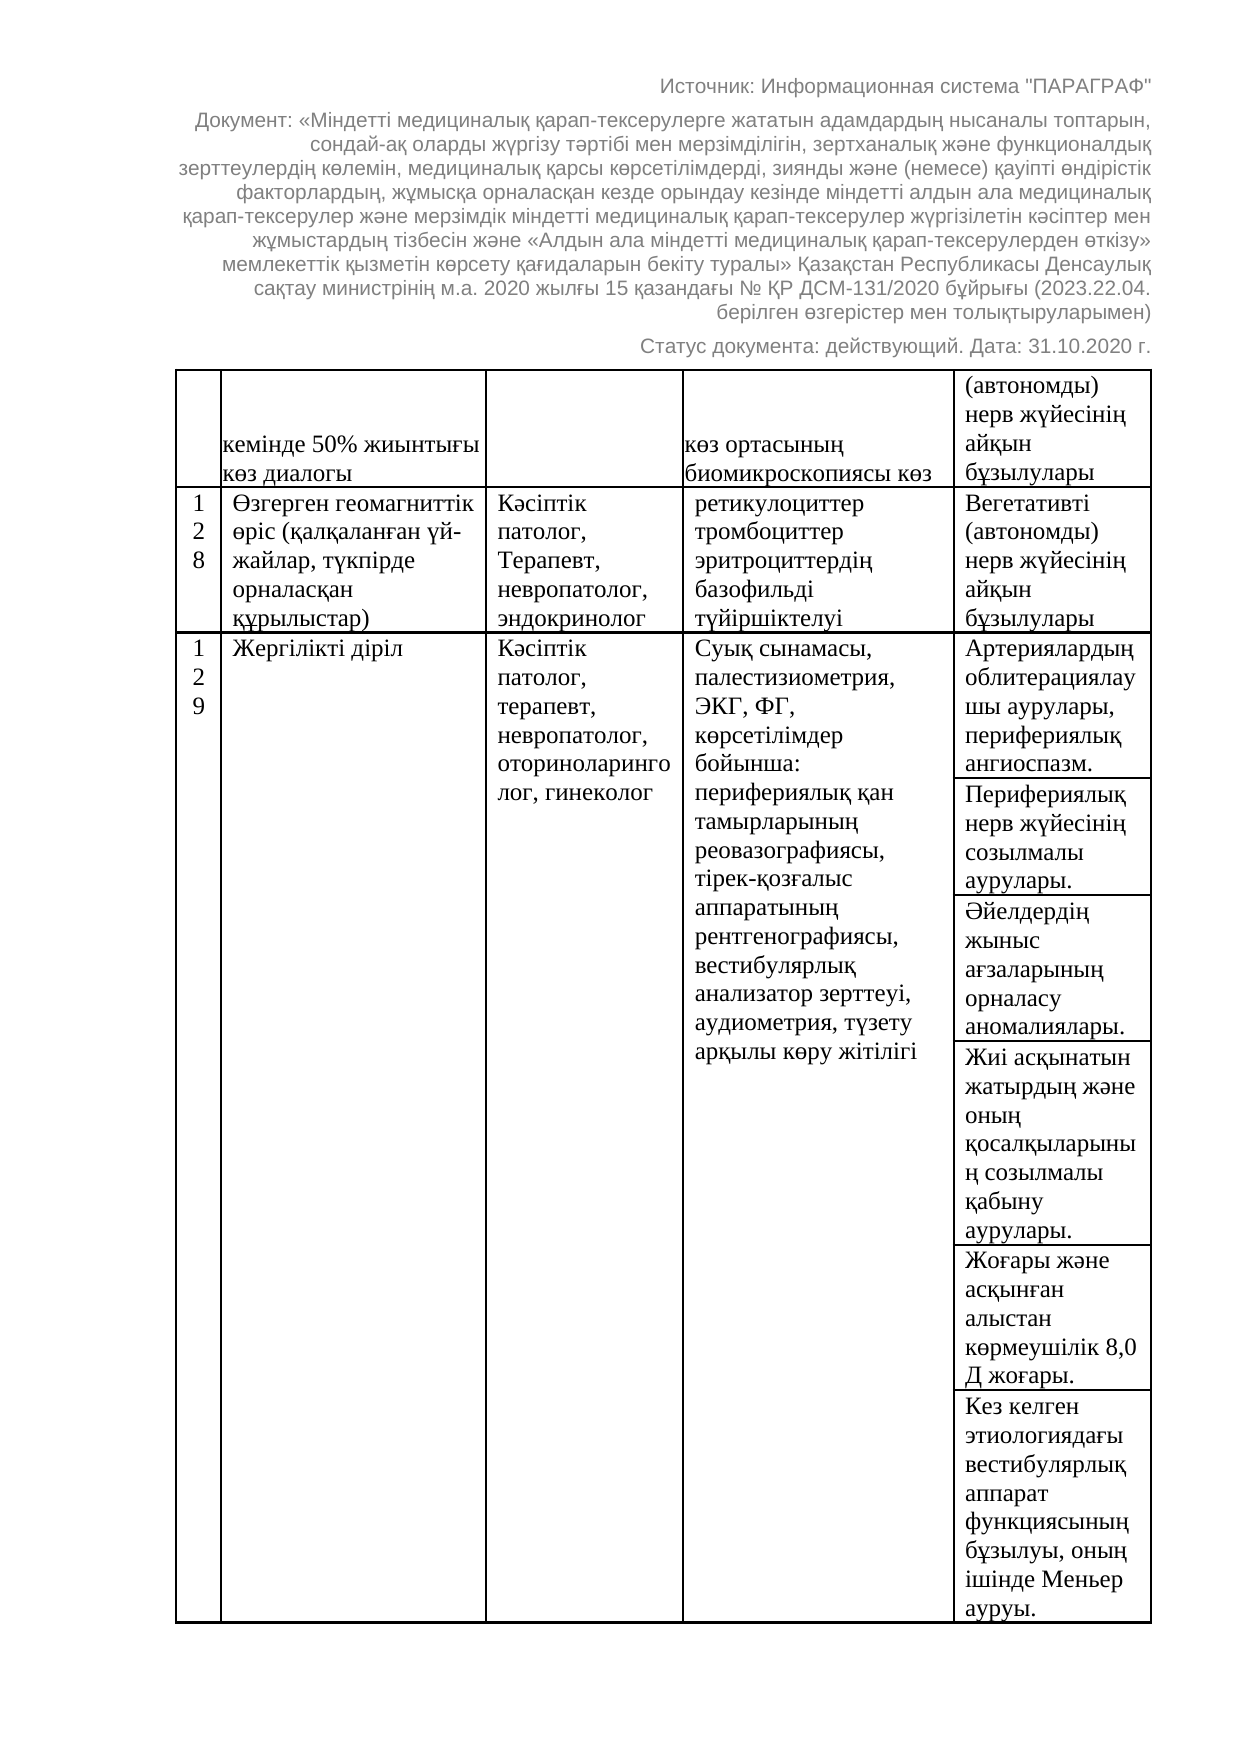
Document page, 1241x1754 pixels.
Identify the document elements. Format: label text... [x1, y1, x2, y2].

table_cell Жергілікті діріл [222, 634, 485, 1621]
table_cell 129 [177, 634, 220, 1621]
table_cell Әйелдердің жыныс ағзаларының орналасу аномалиялары. [955, 896, 1150, 1040]
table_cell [955, 488, 1150, 631]
table_cell Суық сынамасы, палестизиометрия, ЭКГ, ФГ, көрсетілімдер бойынша: перифериялық қан тамырларының реовазографиясы, тірек-қозғалыс аппаратының рентгенографиясы, вестибулярлық анализатор зерттеуі, аудиометрия, түзету арқылы көру жітілігі [684, 634, 953, 1621]
table_cell Кәсіптік патолог, терапевт, невропатолог, оториноларинголог, гинеколог [487, 634, 682, 1621]
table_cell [955, 371, 1150, 486]
table_cell Кез келген этиологиядағы вестибулярлық аппарат функциясының бұзылуы, оның ішінде Меньер ауруы. [955, 1391, 1150, 1621]
table_cell ретикулоциттер тромбоциттер эритроциттердің базофильді түйіршіктелуі [684, 488, 953, 631]
table_cell Перифериялық нерв жүйесінің созылмалы аурулары. [955, 779, 1150, 894]
table_cell Жиі асқынатын жатырдың және оның қосалқыларының созылмалы қабыну аурулары. [955, 1042, 1150, 1243]
table_cell Жоғары және асқынған алыстан көрмеушілік 8,0 Д жоғары. [955, 1246, 1150, 1389]
table_cell Кәсіптік патолог, Терапевт, невропатолог, эндокринолог [487, 488, 682, 631]
table_cell 128 [177, 488, 220, 631]
table_cell Артериялардың облитерациялаушы аурулары, перифериялық ангиоспазм. [955, 634, 1150, 777]
table_cell Өзгерген геомагниттік өріс (қалқаланған үй-жайлар, түкпірде орналасқан құрылыстар) [222, 488, 485, 631]
